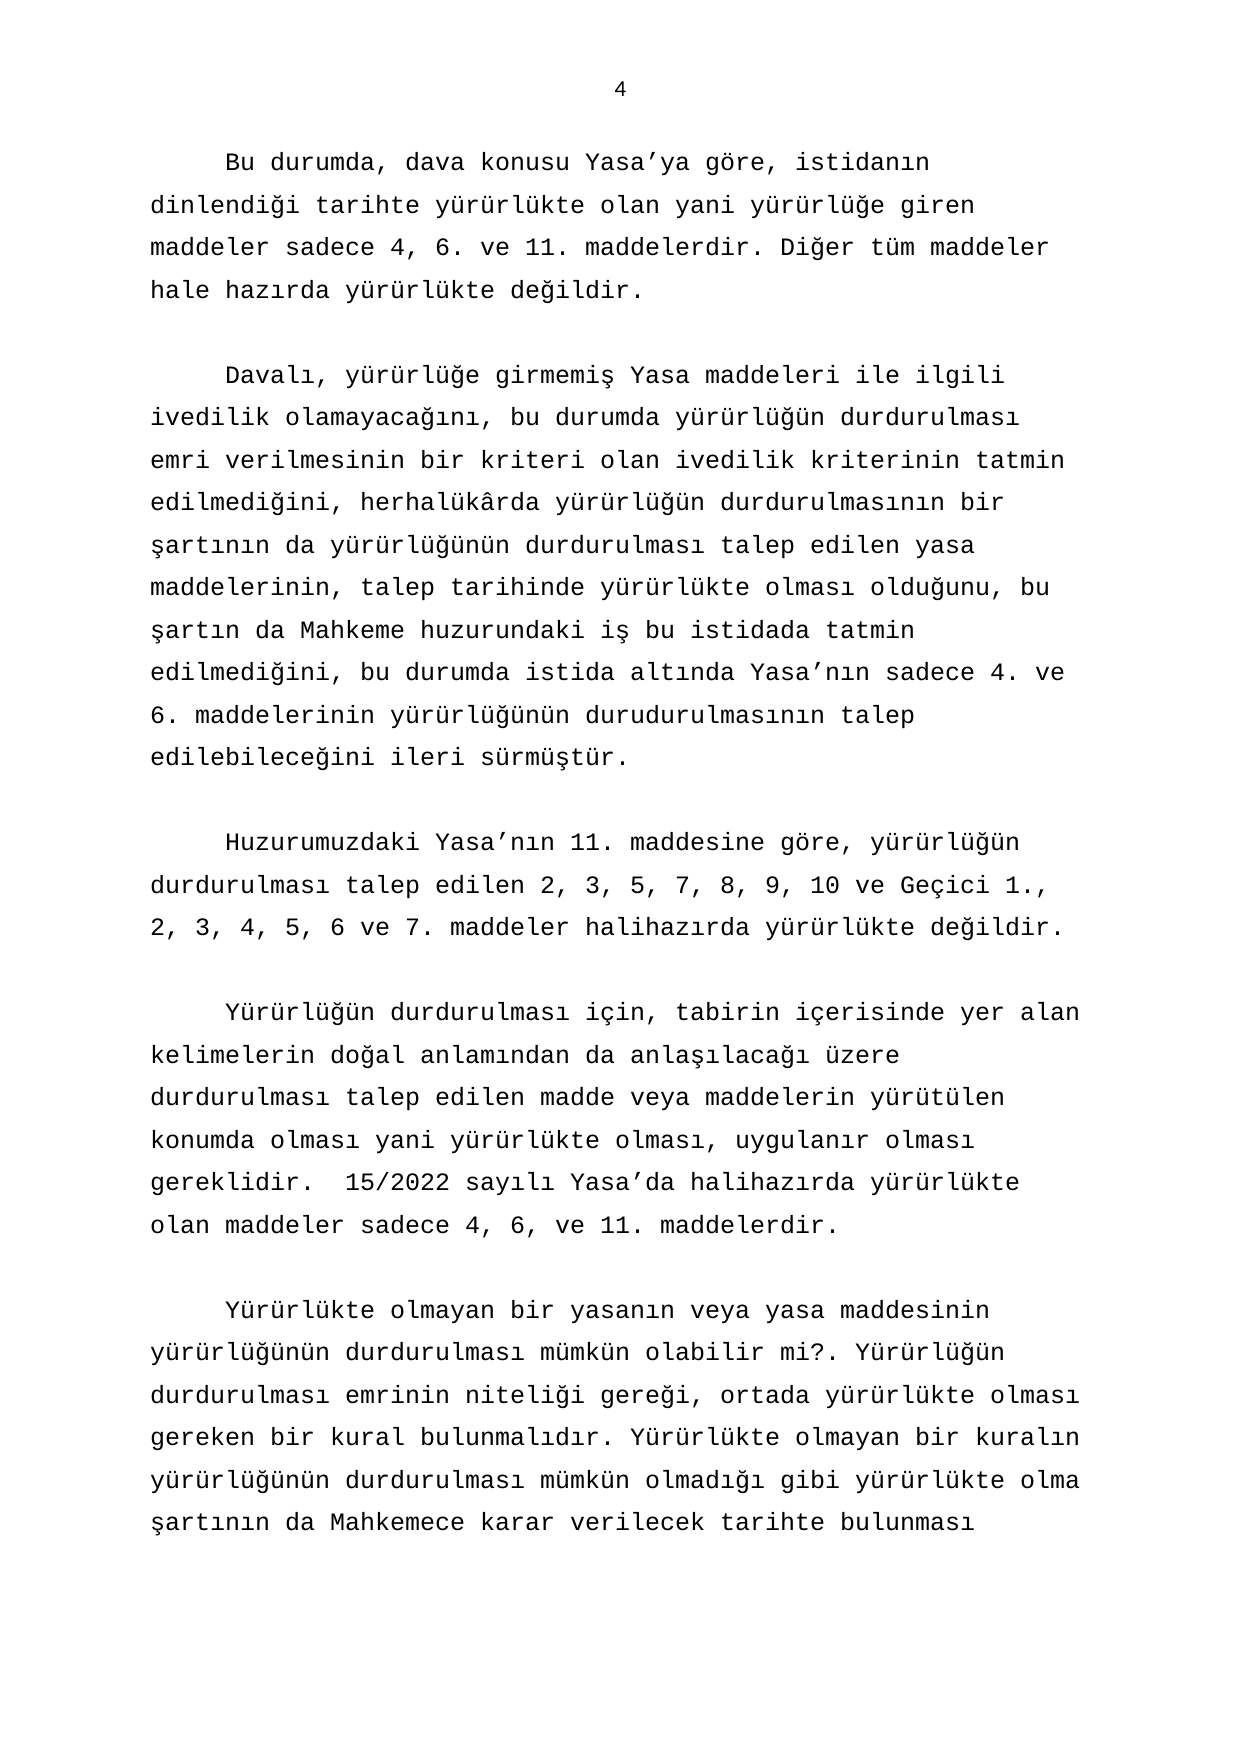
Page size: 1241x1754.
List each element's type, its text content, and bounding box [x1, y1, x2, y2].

text Yürürlüğün durdurulması için, tabirin içerisinde yer alan kelimelerin doğal anlamından da anlaşılacağı üzere durdurulması talep edilen madde veya maddelerin yürütülen konumda olması yani yürürlükte olması, uygulanır olması gereklidir. 15/2022 sayılı Yasa’da halihazırda yürürlükte olan maddeler sadece 4, 6, ve 11. maddelerdir. [150, 1000, 1090, 1241]
text Huzurumuzdaki Yasa’nın 11. maddesine göre, yürürlüğün durdurulması talep edilen 2, 3, 5, 7, 8, 9, 10 ve Geçici 1., 2, 3, 4, 5, 6 ve 7. maddeler halihazırda yürürlükte değildir. [150, 830, 1090, 943]
text Bu durumda, dava konusu Yasa’ya göre, istidanın dinlendiği tarihte yürürlükte olan yani yürürlüğe giren maddeler sadece 4, 6. ve 11. maddelerdir. Diğer tüm maddeler hale hazırda yürürlükte değildir. [150, 150, 1090, 306]
text Davalı, yürürlüğe girmemiş Yasa maddeleri ile ilgili ivedilik olamayacağını, bu durumda yürürlüğün durdurulması emri verilmesinin bir kriteri olan ivedilik kriterinin tatmin edilmediğini, herhalükârda yürürlüğün durdurulmasının bir şartının da yürürlüğünün durdurulması talep edilen yasa maddelerinin, talep tarihinde yürürlükte olması olduğunu, bu şartın da Mahkeme huzurundaki iş bu istidada tatmin edilmediğini, bu durumda istida altında Yasa’nın sadece 4. ve 6. maddelerinin yürürlüğünün durudurulmasının talep edilebileceğini ileri sürmüştür. [150, 362, 1090, 773]
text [150, 1297, 1090, 1538]
